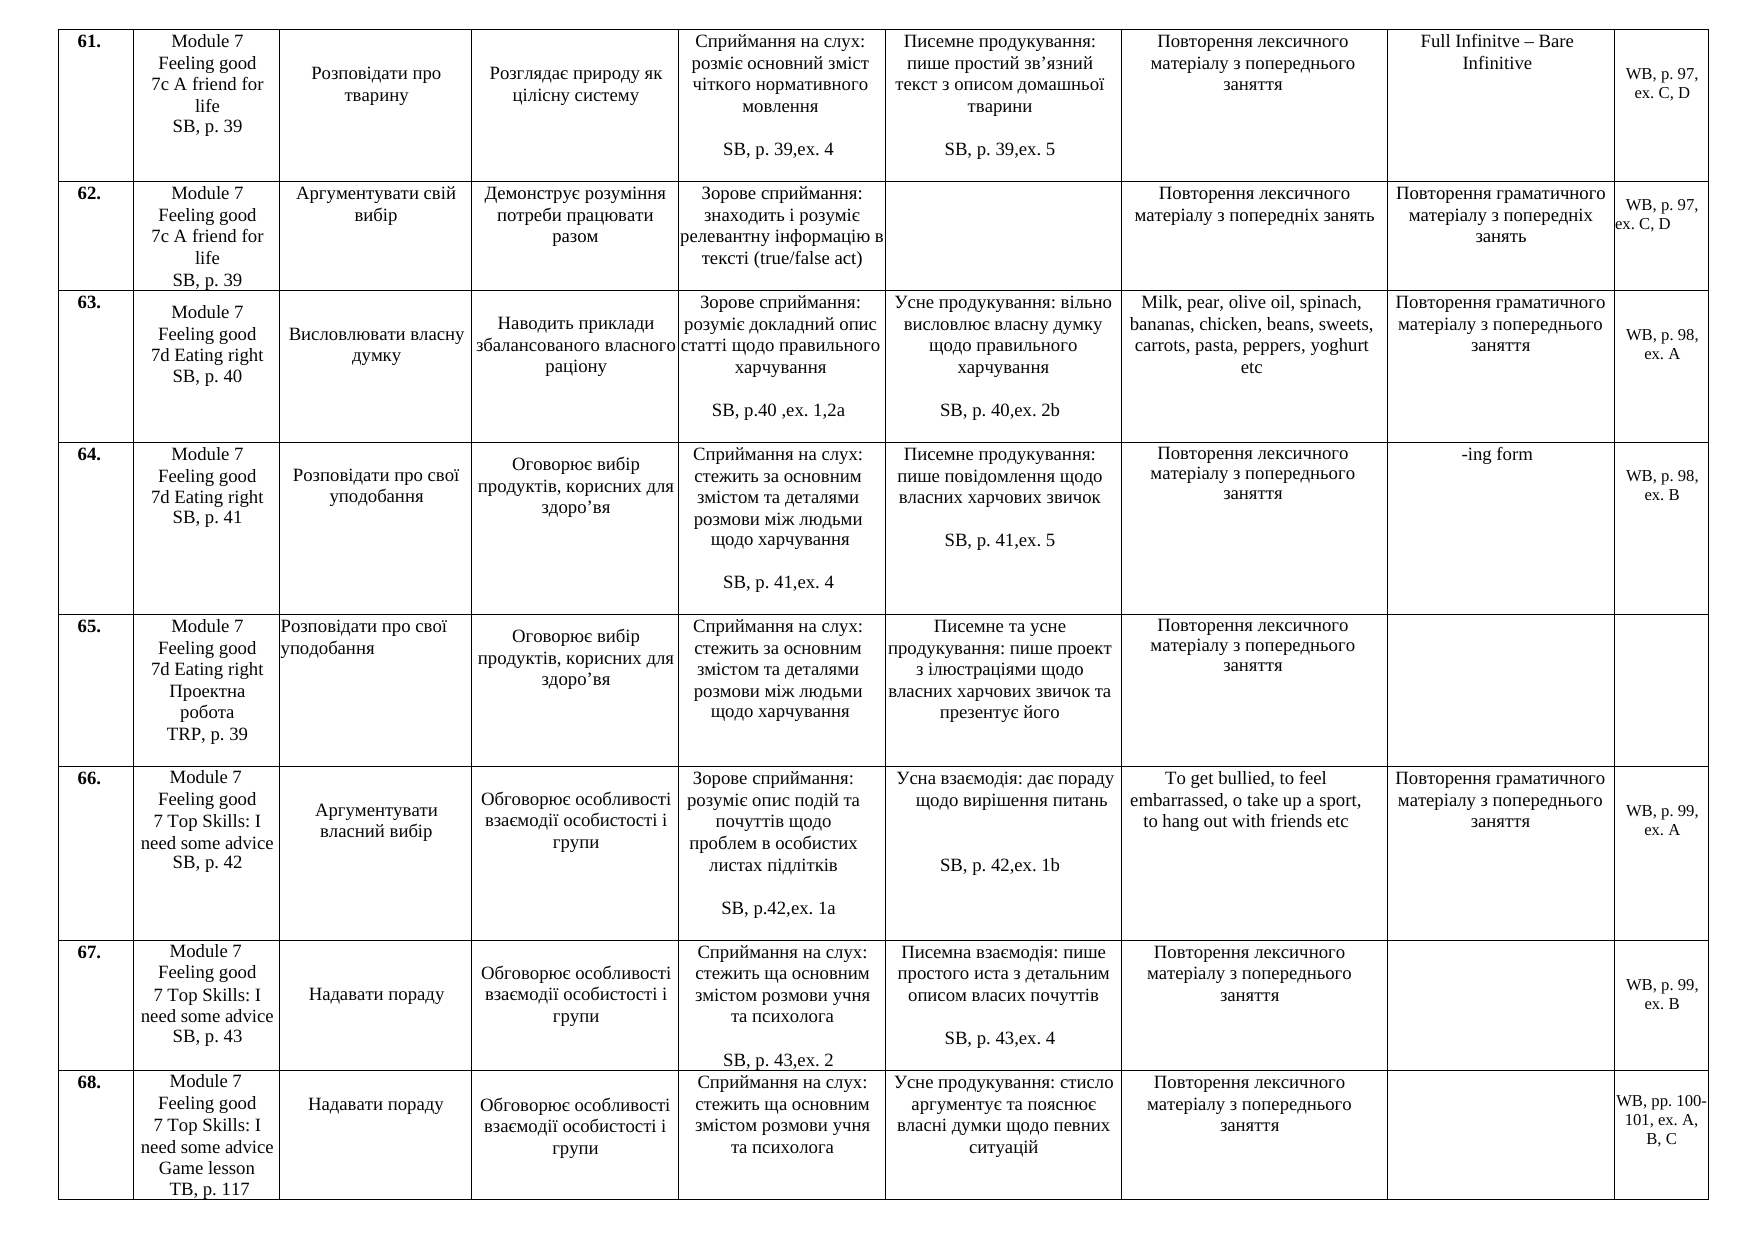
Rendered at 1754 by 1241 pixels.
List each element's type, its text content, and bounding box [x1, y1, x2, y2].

table_cell Module 7 Feeling good 7d Eating right Проектна робота TRP, p. 39 [134, 615, 279, 766]
table_cell Висловлювати власну думку [280, 291, 471, 442]
table_cell Аргументувати власний вибір [280, 767, 471, 940]
table_cell Full Infinitve – Bare Infinitive [1388, 30, 1614, 181]
table_cell WB, p. 98, ex. B [1615, 443, 1708, 614]
table_cell Повторення граматичного матеріалу з попереднього заняття [1388, 291, 1614, 442]
table_cell Надавати пораду [280, 941, 471, 1070]
table_cell Розповідати про свої уподобання [280, 443, 471, 614]
table_cell Module 7 Feeling good 7c A friend for life SB, p. 39 [134, 182, 279, 290]
table_cell Зорове сприймання: розуміє опис подій та почуттів щодо проблем в особистих листах підлітків SB, p.42,ex. 1a [679, 767, 885, 940]
table_cell [59, 941, 133, 1070]
table_cell [1388, 1071, 1614, 1199]
table_cell Повторення граматичного матеріалу з попередніх занять [1388, 182, 1614, 290]
table_cell Оговорює вибір продуктів, корисних для здоро’вя [472, 443, 678, 614]
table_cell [679, 1071, 885, 1199]
table_cell To get bullied, to feel embarrassed, o take up a sport, to hang out with friends etc [1122, 767, 1387, 940]
table_cell Усне продукування: вільно висловлює власну думку щодо правильного харчування SB, p. 40,ex. 2b [886, 291, 1121, 442]
table_cell [59, 443, 133, 614]
table_cell WB, p. 97, ex. C, D [1615, 30, 1708, 181]
table_cell [1388, 615, 1614, 766]
table_cell Усна взаємодія: дає пораду щодо вирішення питань SB, p. 42,ex. 1b [886, 767, 1121, 940]
table_cell Аргументувати свій вибір [280, 182, 471, 290]
table_cell Писемна взаємодія: пише простого иста з детальним описом власих почуттів SB, p. 43,ex. 4 [886, 941, 1121, 1070]
table_cell Надавати пораду [280, 1071, 471, 1199]
table_cell Повторення граматичного матеріалу з попереднього заняття [1388, 767, 1614, 940]
table_cell [59, 767, 133, 940]
table_cell Писемне продукування: пише повідомлення щодо власних харчових звичок SB, p. 41,ex. 5 [886, 443, 1121, 614]
table_cell Повторення лексичного матеріалу з попереднього заняття [1122, 443, 1387, 614]
table_cell Сприймання на слух: стежить за основним змістом та деталями розмови між людьми щодо харчування [679, 615, 885, 766]
table_cell Розповідати про тварину [280, 30, 471, 181]
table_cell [1615, 1071, 1708, 1199]
table_cell Обговорює особливості взаємодії особистості і групи [472, 767, 678, 940]
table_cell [472, 30, 678, 181]
table_cell WB, p. 99, ex. A [1615, 767, 1708, 940]
table_cell [59, 291, 133, 442]
table_cell [59, 30, 133, 181]
table_cell [886, 182, 1121, 290]
table_cell Зорове сприймання: знаходить і розуміє релевантну інформацію в тексті (true/false act) [679, 182, 885, 290]
table_cell Сприймання на слух: стежить ща основним змістом розмови учня та психолога SB, p. 43,ex. 2 [679, 941, 885, 1070]
table_cell WB, p. 97, ex. C, D [1615, 182, 1708, 290]
table_cell WB, p. 98, ex. A [1615, 291, 1708, 442]
table_cell WB, p. 99, ex. B [1615, 941, 1708, 1070]
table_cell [1122, 1071, 1387, 1199]
table_cell Зорове сприймання: розуміє докладний опис статті щодо правильного харчування SB, p.40 ,ex. 1,2a [679, 291, 885, 442]
table_cell Сприймання на слух: стежить за основним змістом та деталями розмови між людьми щодо харчування SB, p. 41,ex. 4 [679, 443, 885, 614]
table_cell Демонструє розуміння потреби працювати разом [472, 182, 678, 290]
table_cell [1615, 615, 1708, 766]
table_cell Повторення лексичного матеріалу з попереднього заняття [1122, 941, 1387, 1070]
table_cell Писемне та усне продукування: пише проект з ілюстраціями щодо власних харчових звичок та презентує його [886, 615, 1121, 766]
table_cell Module 7 Feeling good 7 Top Skills: I need some advice SB, p. 42 [134, 767, 279, 940]
table_cell Повторення лексичного матеріалу з попередніх занять [1122, 182, 1387, 290]
table_cell Розповідати про свої уподобання [280, 615, 471, 766]
table_cell Module 7 Feeling good 7d Eating right SB, p. 40 [134, 291, 279, 442]
table_cell [59, 615, 133, 766]
table_cell Module 7 Feeling good 7 Top Skills: I need some advice SB, p. 43 [134, 941, 279, 1070]
table_cell Оговорює вибір продуктів, корисних для здоро’вя [472, 615, 678, 766]
table_cell Сприймання на слух: розміє основний зміст чіткого нормативного мовлення SB, p. 39,ex. 4 [679, 30, 885, 181]
table_cell Повторення лексичного матеріалу з попереднього заняття [1122, 30, 1387, 181]
table_cell Module 7 Feeling good 7d Eating right SB, p. 41 [134, 443, 279, 614]
table_cell Module 7 Feeling good 7c A friend for life SB, p. 39 [134, 30, 279, 181]
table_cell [886, 1071, 1121, 1199]
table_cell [134, 1071, 279, 1199]
table_cell -ing form [1388, 443, 1614, 614]
table_cell [1388, 941, 1614, 1070]
table_cell [59, 182, 133, 290]
table_cell Milk, pear, olive oil, spinach, bananas, chicken, beans, sweets, carrots, pasta, peppers, yoghurt etc [1122, 291, 1387, 442]
table_cell Наводить приклади збалансованого власного раціону [472, 291, 678, 442]
table_cell Обговорює особливості взаємодії особистості і групи [472, 941, 678, 1070]
table_cell [59, 1071, 133, 1199]
table_cell Писемне продукування: пише простий зв’язний текст з описом домашньої тварини SB, p. 39,ex. 5 [886, 30, 1121, 181]
table_cell Повторення лексичного матеріалу з попереднього заняття [1122, 615, 1387, 766]
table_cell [472, 1071, 678, 1199]
